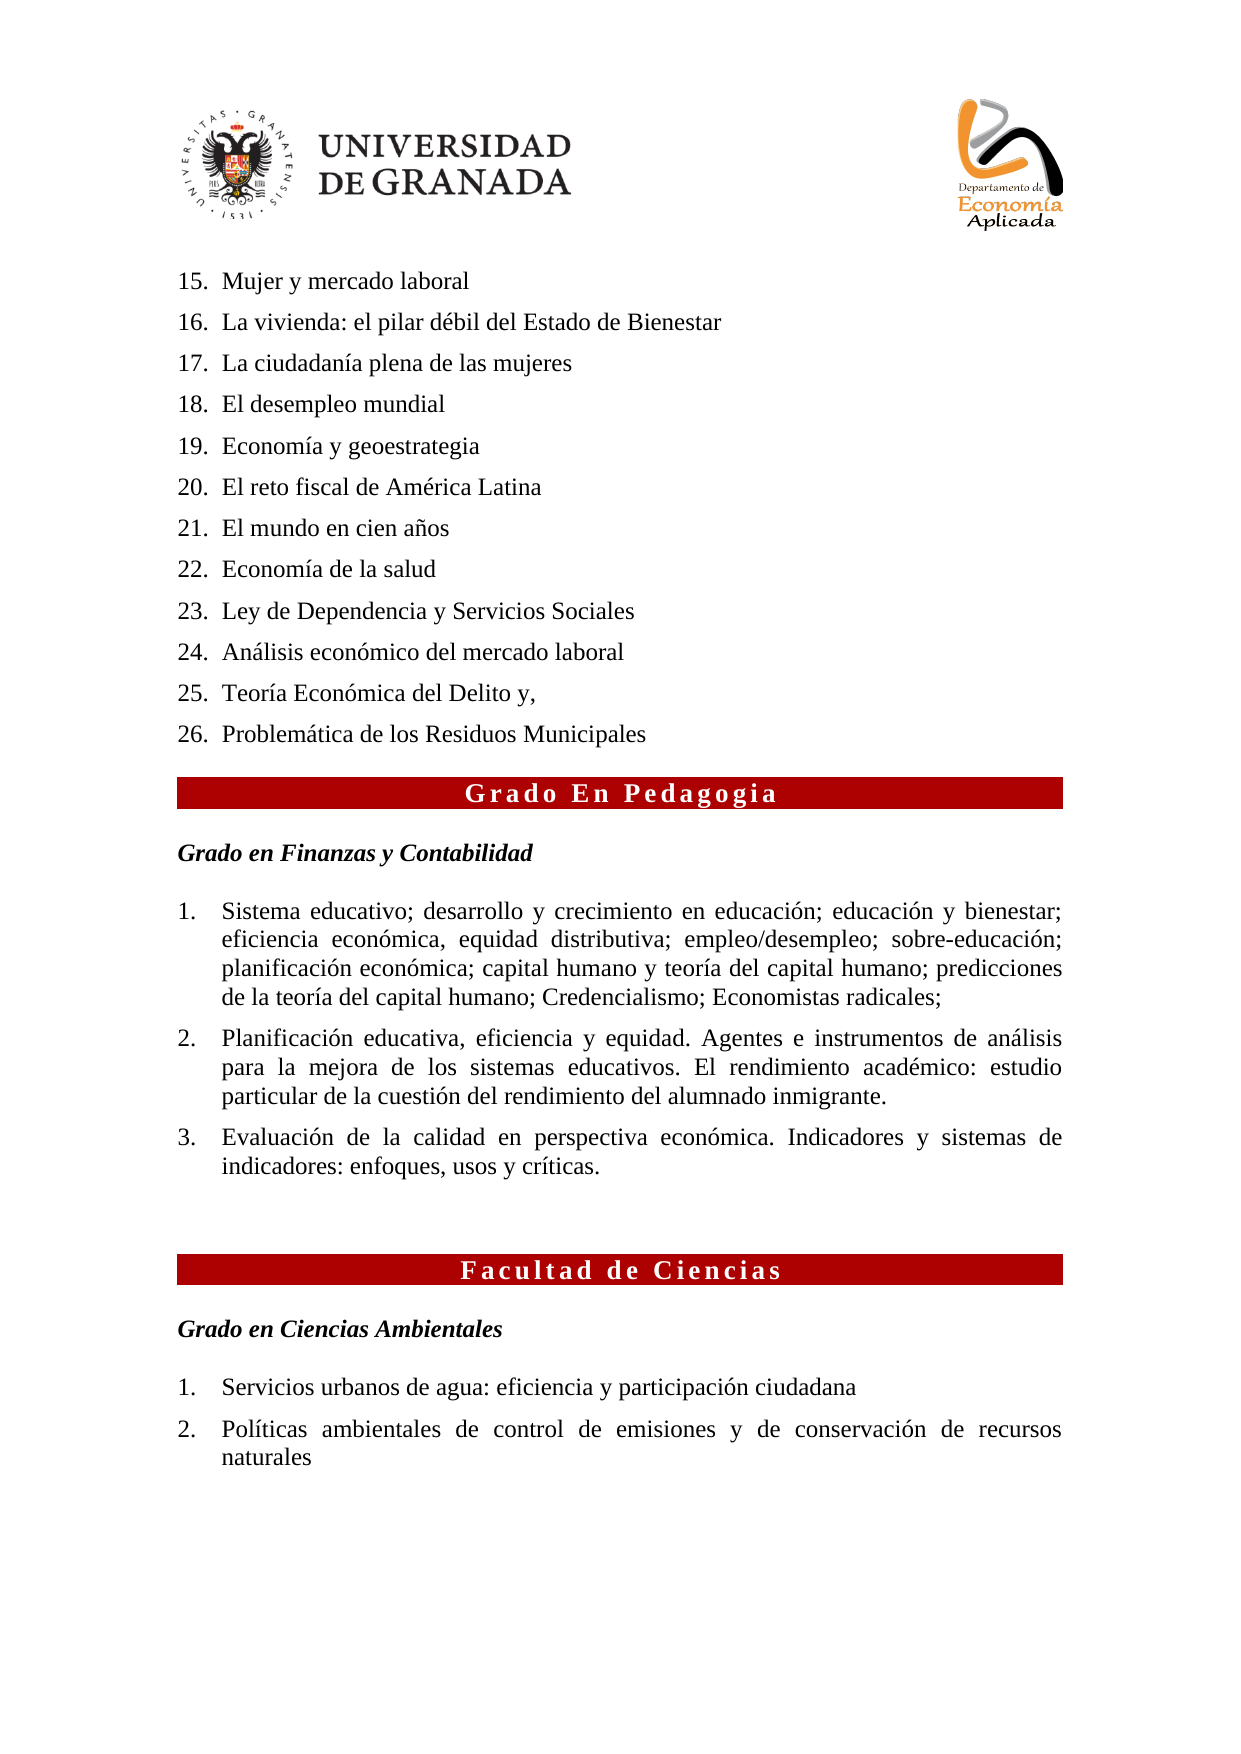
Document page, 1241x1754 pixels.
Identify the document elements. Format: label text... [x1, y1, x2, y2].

list Mujer y mercado laboral [177, 266, 1063, 294]
list Problemática de los Residuos Municipales [177, 719, 1063, 748]
text Grado En Pedagogia [177, 777, 1063, 809]
list Economía y geoestrategia [177, 431, 1063, 459]
picture [957, 99, 1063, 231]
list La vivienda: el pilar débil del Estado de Bienestar [177, 307, 1063, 336]
list El reto fiscal de América Latina [177, 472, 1063, 501]
list Políticas ambientales de control de emisiones y de conservación de recursos naturales [177, 1414, 1063, 1471]
list Evaluación de la calidad en perspectiva económica. Indicadores y sistemas de indicadores: enfoques, usos y críticas. [177, 1122, 1063, 1179]
list Análisis económico del mercado laboral [177, 637, 1063, 666]
text Facultad de Ciencias [177, 1254, 1063, 1285]
list Ley de Dependencia y Servicios Sociales [177, 596, 1063, 624]
list Teoría Económica del Delito y, [177, 678, 1063, 707]
list El mundo en cien años [177, 513, 1063, 542]
list Planificación educativa, eficiencia y equidad. Agentes e instrumentos de análisis para la mejora de los sistemas educativos. El rendimiento académico: estudio particular de la cuestión del rendimiento del alumnado inmigrante. [177, 1023, 1063, 1109]
list Economía de la salud [177, 554, 1063, 583]
list Sistema educativo; desarrollo y crecimiento en educación; educación y bienestar; eficiencia económica, equidad distributiva; empleo/desempleo; sobre-educación; planificación económica; capital humano y teoría del capital humano; predicciones de la teoría del capital humano; Credencialismo; Economistas radicales; [177, 896, 1063, 1011]
text Grado en Ciencias Ambientales [177, 1314, 1063, 1343]
text Grado en Finanzas y Contabilidad [177, 838, 1063, 867]
list El desempleo mundial [177, 389, 1063, 418]
list Servicios urbanos de agua: eficiencia y participación ciudadana [177, 1372, 1063, 1401]
picture [177, 108, 572, 218]
list La ciudadanía plena de las mujeres [177, 348, 1063, 377]
